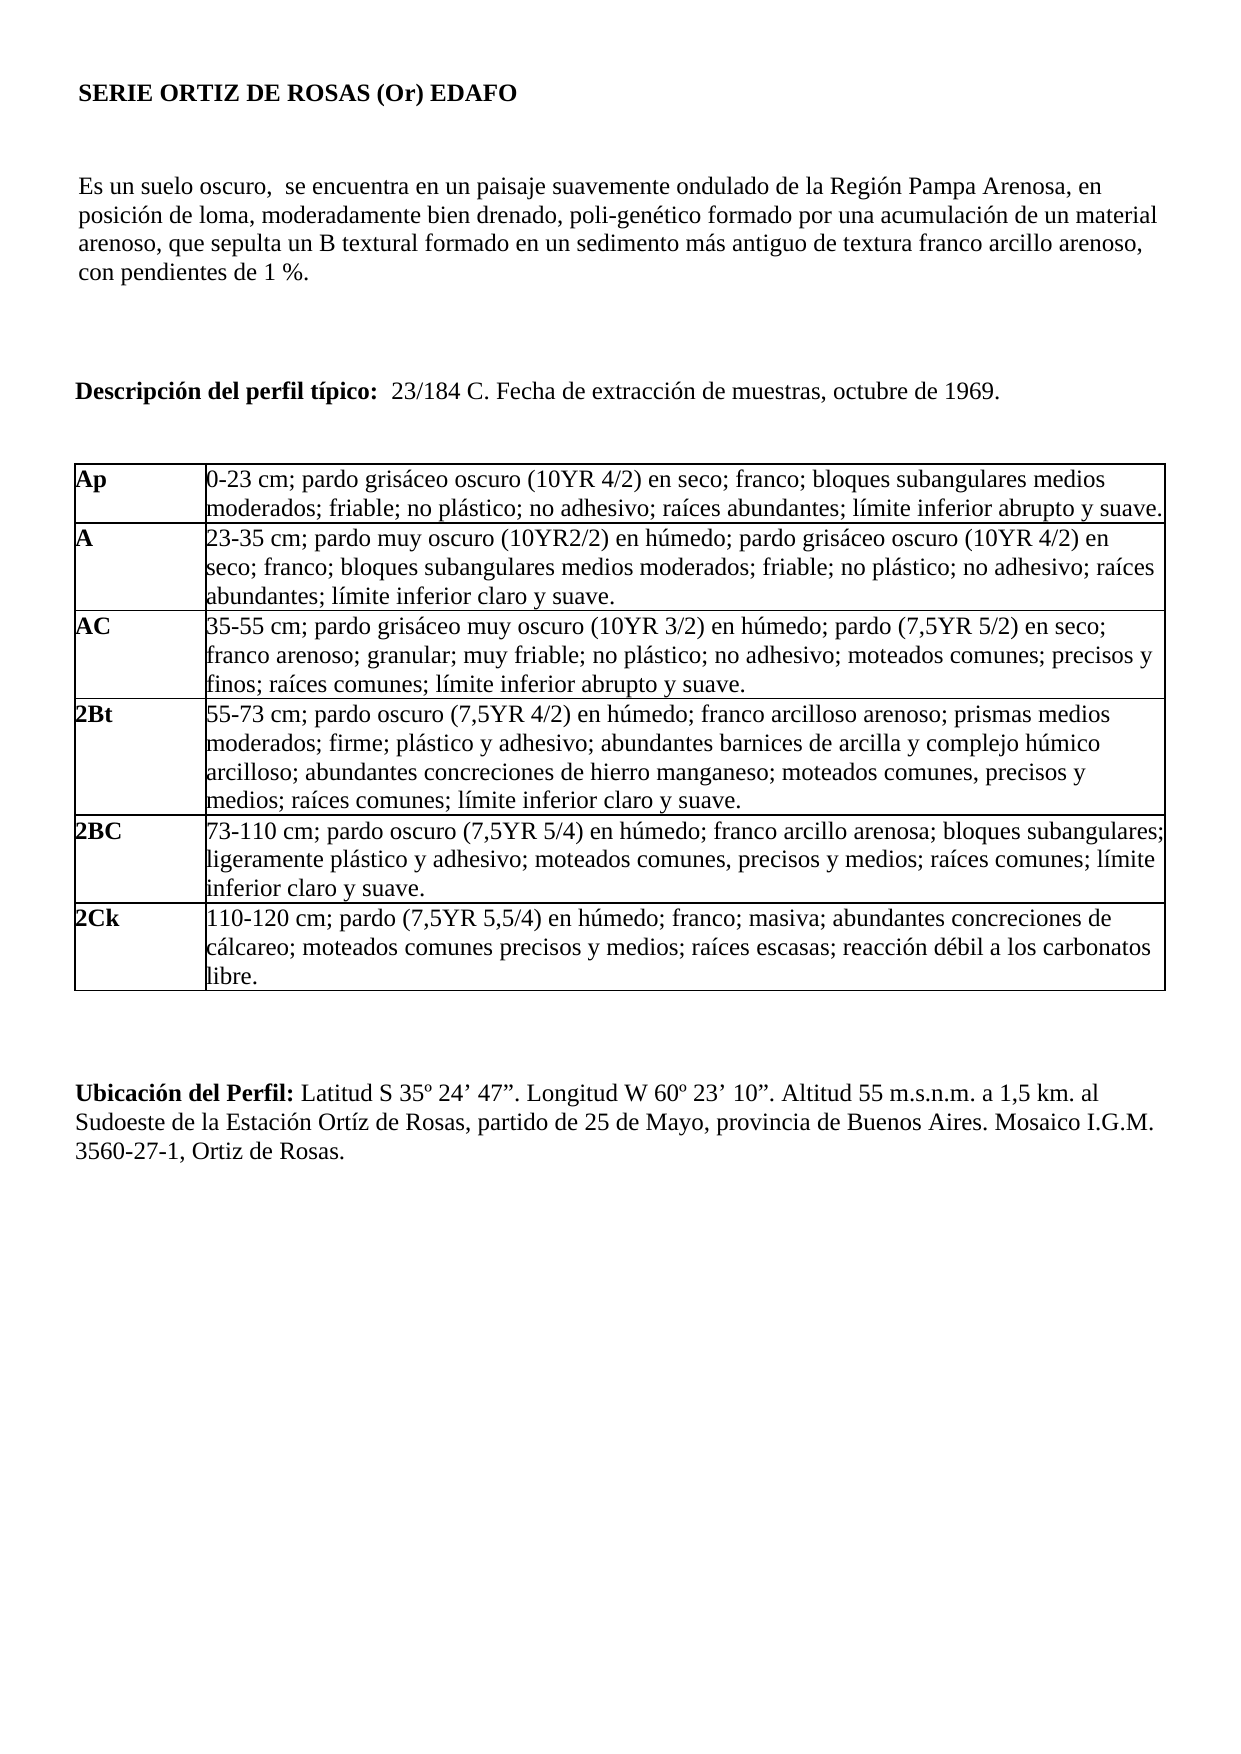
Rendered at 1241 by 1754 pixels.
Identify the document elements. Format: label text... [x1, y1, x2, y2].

text Ubicación del Perfil: Latitud S 35º 24’ 47”. Longitud W 60º 23’ 10”. Altitud 55 m.s.n.m. a 1,5 km. al Sudoeste de la Estación Ortíz de Rosas, partido de 25 de Mayo, provincia de Buenos Aires. Mosaico I.G.M. 3560-27-1, Ortiz de Rosas. [75, 1078, 1165, 1165]
table_header SERIE ORTIZ DE ROSAS (Or) EDAFO [75, 75, 1165, 110]
table_cell AC [76, 611, 205, 698]
table_cell 23-35 cm; pardo muy oscuro (10YR2/2) en húmedo; pardo grisáceo oscuro (10YR 4/2) en seco; franco; bloques subangulares medios moderados; friable; no plástico; no adhesivo; raíces abundantes; límite inferior claro y suave. [207, 524, 1164, 610]
table_cell 2Ck [76, 904, 205, 990]
table_cell A [76, 524, 205, 610]
table_cell 2Bt [76, 699, 205, 814]
table_header Descripción del perfil típico: 23/184 C. Fecha de extracción de muestras, octubre de 1969. [75, 376, 1165, 463]
table_cell 55-73 cm; pardo oscuro (7,5YR 4/2) en húmedo; franco arcilloso arenoso; prismas medios moderados; firme; plástico y adhesivo; abundantes barnices de arcilla y complejo húmico arcilloso; abundantes concreciones de hierro manganeso; moteados comunes, precisos y medios; raíces comunes; límite inferior claro y suave. [207, 699, 1164, 814]
table_cell 0-23 cm; pardo grisáceo oscuro (10YR 4/2) en seco; franco; bloques subangulares medios moderados; friable; no plástico; no adhesivo; raíces abundantes; límite inferior abrupto y suave. [207, 465, 1164, 522]
table_cell 35-55 cm; pardo grisáceo muy oscuro (10YR 3/2) en húmedo; pardo (7,5YR 5/2) en seco; franco arenoso; granular; muy friable; no plástico; no adhesivo; moteados comunes; precisos y finos; raíces comunes; límite inferior abrupto y suave. [207, 611, 1164, 698]
table_cell 2BC [76, 816, 205, 902]
table_cell Ap [76, 465, 205, 522]
table_cell 110-120 cm; pardo (7,5YR 5,5/4) en húmedo; franco; masiva; abundantes concreciones de cálcareo; moteados comunes precisos y medios; raíces escasas; reacción débil a los carbonatos libre. [207, 904, 1164, 990]
table_cell 73-110 cm; pardo oscuro (7,5YR 5/4) en húmedo; franco arcillo arenosa; bloques subangulares; ligeramente plástico y adhesivo; moteados comunes, precisos y medios; raíces comunes; límite inferior claro y suave. [207, 816, 1164, 902]
table_header Es un suelo oscuro, se encuentra en un paisaje suavemente ondulado de la Región Pampa Arenosa, en posición de loma, moderadamente bien drenado, poli-genético formado por una acumulación de un material arenoso, que sepulta un B textural formado en un sedimento más antiguo de textura franco arcillo arenoso, con pendientes de 1 %. [75, 110, 1165, 289]
